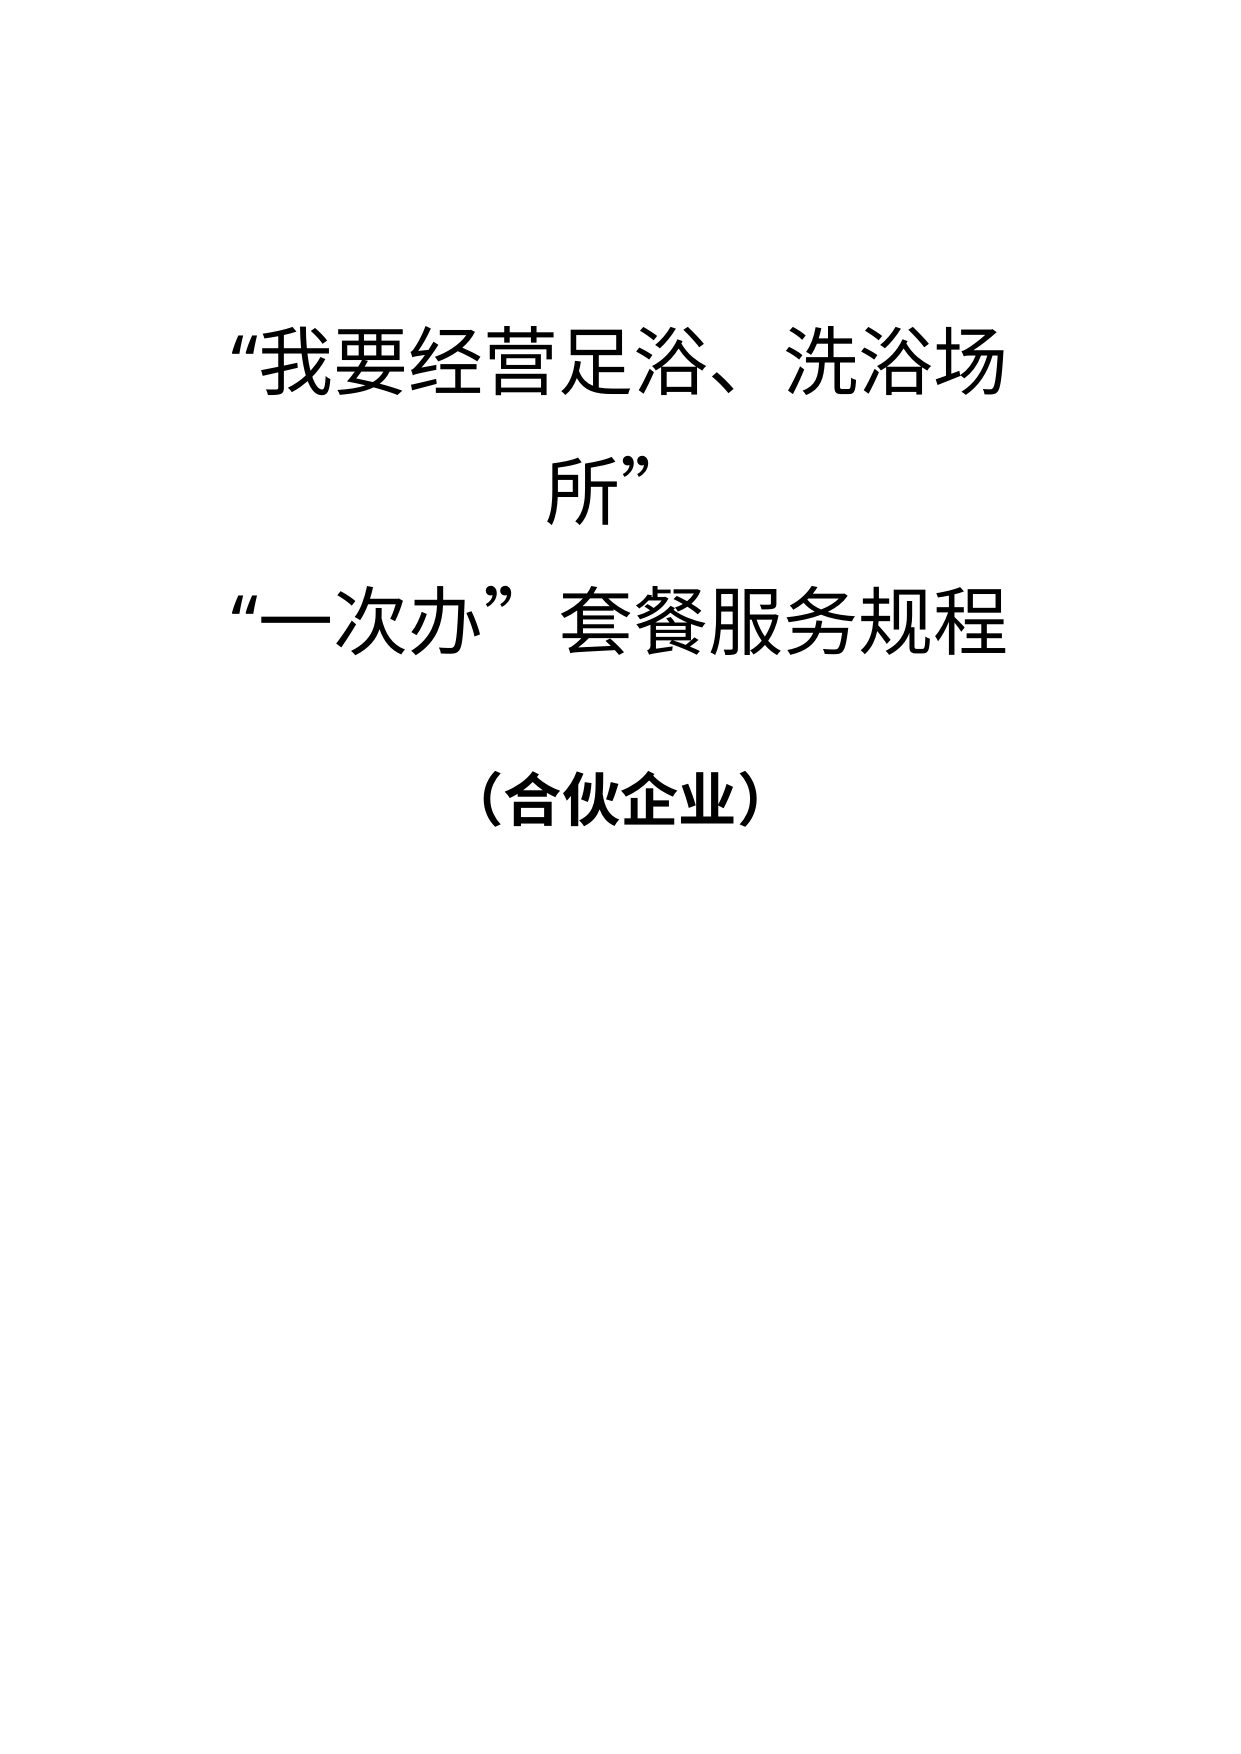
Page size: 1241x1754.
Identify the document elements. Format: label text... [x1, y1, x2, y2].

text “我要经营足浴、洗浴场所” [158, 292, 1082, 552]
text （合伙企业） [158, 747, 1082, 844]
text “一次办”套餐服务规程 [158, 552, 1082, 682]
